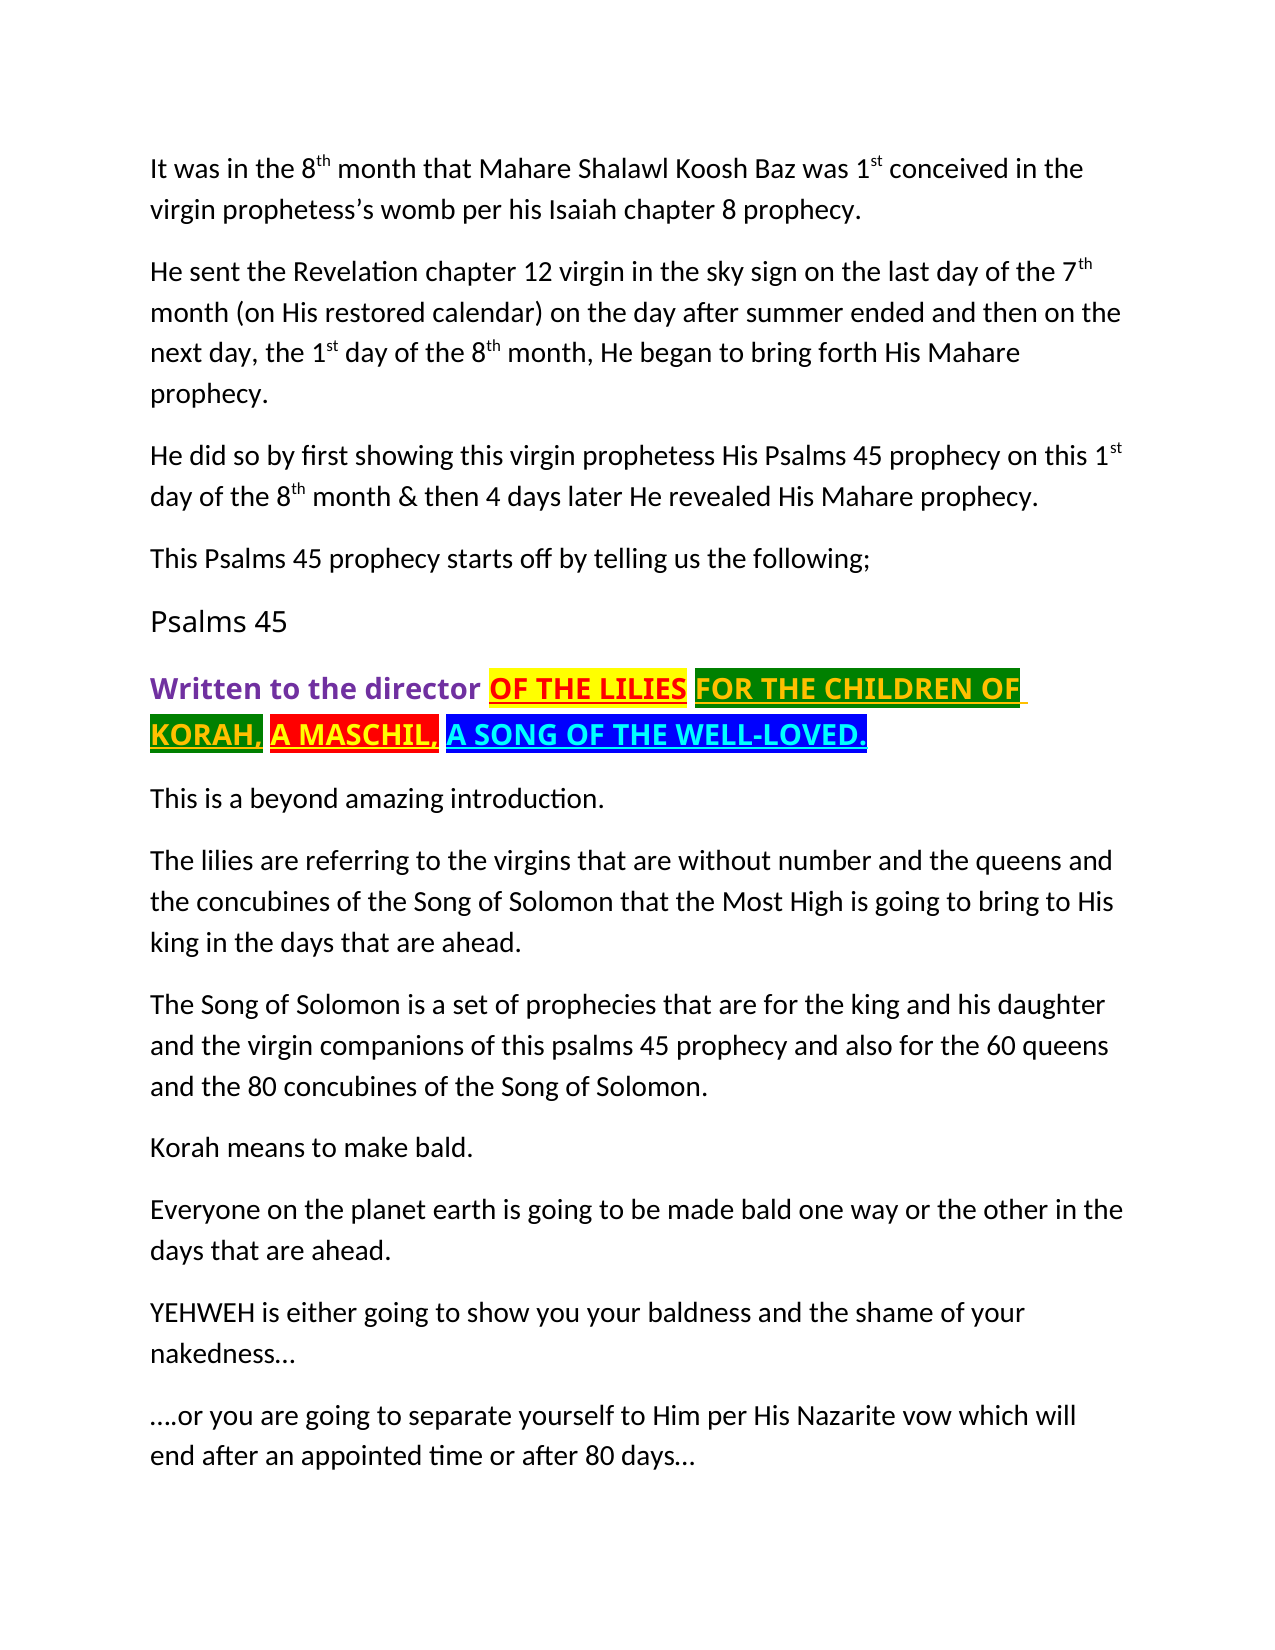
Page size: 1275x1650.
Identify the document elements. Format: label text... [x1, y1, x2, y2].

text ….or you are going to separate yourself to Him per His Nazarite vow which will end after an appointed time or after 80 days… [150, 1397, 1125, 1473]
text YEHWEH is either going to show you your baldness and the shame of your nakedness… [150, 1294, 1125, 1370]
text This Psalms 45 prophecy starts off by telling us the following; [150, 540, 1125, 576]
text Korah means to make bald. [150, 1129, 1125, 1165]
text Everyone on the planet earth is going to be made bald one way or the other in the days that are ahead. [150, 1191, 1125, 1268]
text Psalms 45 [150, 602, 1125, 641]
text It was in the 8th month that Mahare Shalawl Koosh Baz was 1st conceived in the virgin prophetess’s womb per his Isaiah chapter 8 prophecy. [150, 150, 1125, 227]
text This is a beyond amazing introduction. [150, 780, 1125, 816]
text Written to the director OF THE LILIES FOR THE CHILDREN OF KORAH, A MASCHIL, A SONG OF THE WELL-LOVED. [150, 668, 1125, 753]
text He sent the Revelation chapter 12 virgin in the sky sign on the last day of the 7th month (on His restored calendar) on the day after summer ended and then on the next day, the 1st day of the 8th month, He began to bring forth His Mahare prophecy. [150, 253, 1125, 411]
text The lilies are referring to the virgins that are without number and the queens and the concubines of the Song of Solomon that the Most High is going to bring to His king in the days that are ahead. [150, 842, 1125, 959]
text He did so by first showing this virgin prophetess His Psalms 45 prophecy on this 1st day of the 8th month & then 4 days later He revealed His Mahare prophecy. [150, 437, 1125, 514]
text The Song of Solomon is a set of prophecies that are for the king and his daughter and the virgin companions of this psalms 45 prophecy and also for the 60 queens and the 80 concubines of the Song of Solomon. [150, 986, 1125, 1103]
